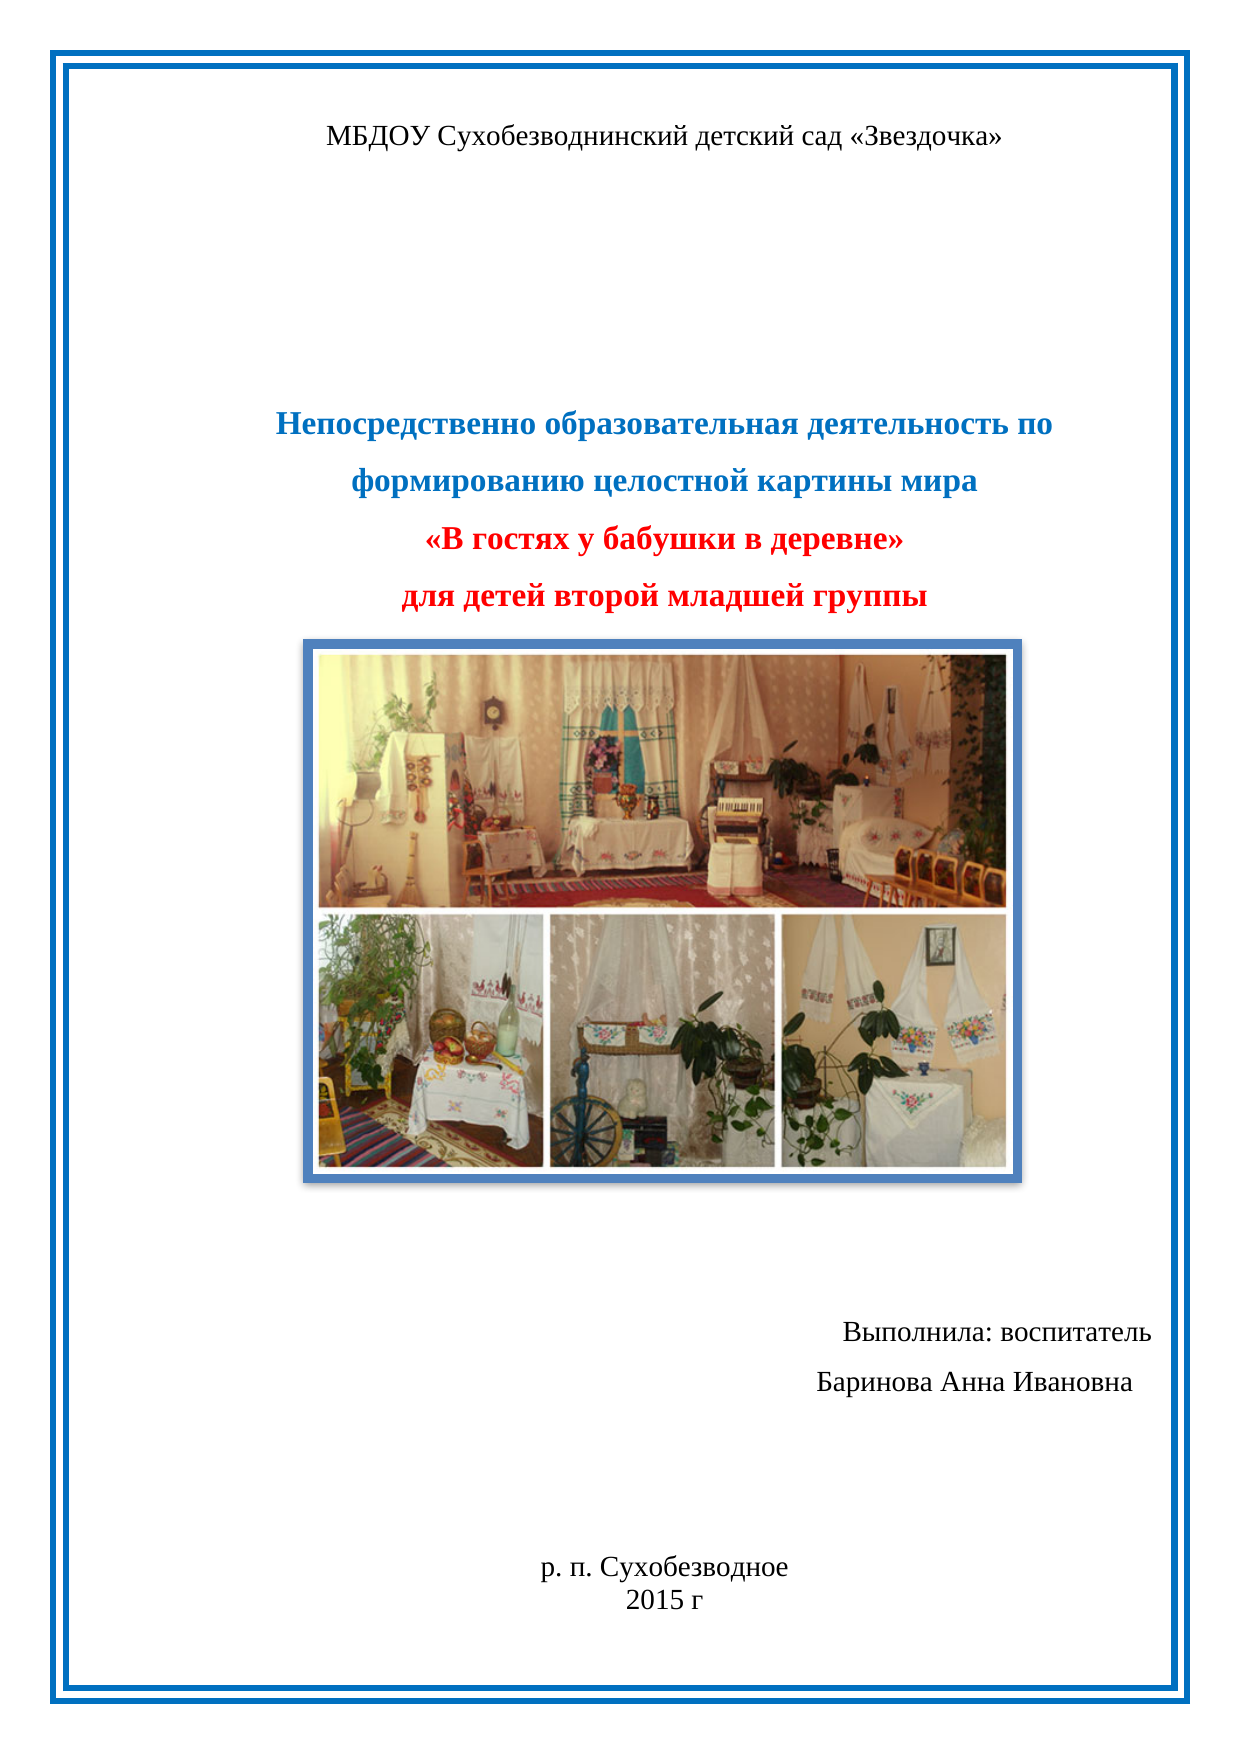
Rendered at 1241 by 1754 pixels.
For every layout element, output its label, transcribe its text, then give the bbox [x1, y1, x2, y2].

picture [313, 649, 1013, 1174]
text для детей второй младшей группы [177, 576, 1152, 614]
text МБДОУ Сухобезводнинский детский сад «Звездочка» [177, 118, 1152, 152]
text Непосредственно образовательная деятельность по формированию целостной картины мира [177, 403, 1152, 499]
text Баринова Анна Ивановна [177, 1364, 1152, 1398]
text р. п. Сухобезводное [177, 1549, 1152, 1582]
text 2015 г [177, 1582, 1152, 1616]
text Выполнила: воспитатель [177, 1314, 1152, 1347]
text «В гостях у бабушки в деревне» [177, 518, 1152, 556]
